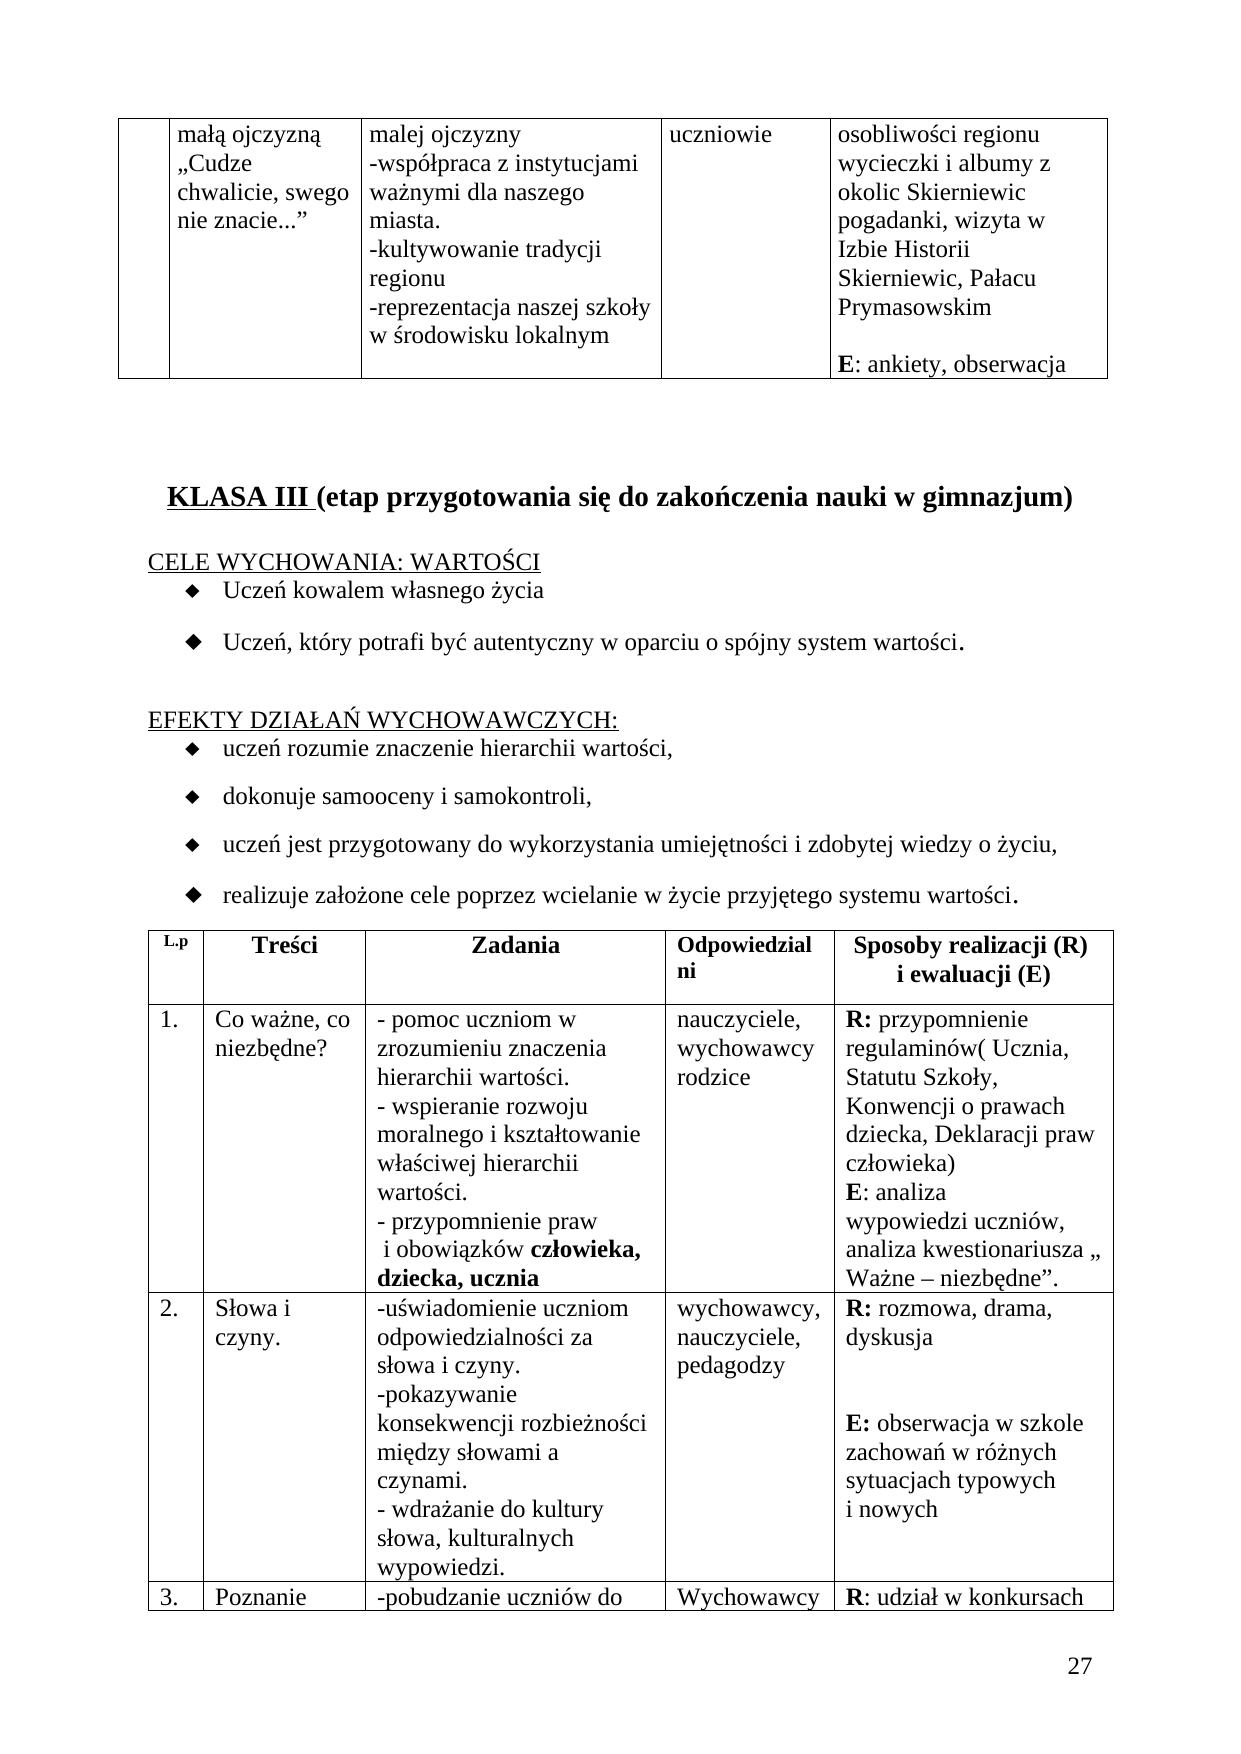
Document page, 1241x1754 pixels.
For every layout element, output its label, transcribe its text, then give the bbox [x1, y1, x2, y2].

list dokonuje samooceny i samokontroli, [185, 781, 1092, 810]
table_cell R: rozmowa, drama, dyskusja E: obserwacja w szkole zachowań w różnych sytuacjach typowych i nowych [835, 1293, 1113, 1581]
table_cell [362, 119, 661, 378]
table_cell 2. [149, 1293, 203, 1581]
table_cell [170, 119, 361, 378]
list uczeń jest przygotowany do wykorzystania umiejętności i zdobytej wiedzy o życiu, [185, 829, 1092, 858]
table_header Zadania [366, 931, 665, 1003]
table_cell Co ważne, co niezbędne? [204, 1005, 365, 1292]
text EFEKTY DZIAŁAŃ WYCHOWAWCZYCH: [148, 705, 1092, 733]
table_cell - pomoc uczniom w zrozumieniu znaczenia hierarchii wartości. - wspieranie rozwoju moralnego i kształtowanie właściwej hierarchii wartości. - przypomnienie praw i obowiązków człowieka, dziecka, ucznia [366, 1005, 665, 1292]
table_cell 8. [119, 119, 169, 378]
text KLASA III (etap przygotowania się do zakończenia nauki w gimnazjum) [148, 479, 1092, 513]
list Uczeń kowalem własnego życia [185, 575, 1092, 604]
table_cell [204, 1582, 365, 1610]
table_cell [831, 119, 1107, 378]
table_cell 1. [149, 1005, 203, 1292]
table_header Sposoby realizacji (R) i ewaluacji (E) [835, 931, 1113, 1003]
table_cell R: przypomnienie regulaminów( Ucznia, Statutu Szkoły, Konwencji o prawach dziecka, Deklaracji praw człowieka) E: analiza wypowiedzi uczniów, analiza kwestionariusza „ Ważne – niezbędne”. [835, 1005, 1113, 1292]
list realizuje założone cele poprzez wcielanie w życie przyjętego systemu wartości. [185, 877, 1092, 910]
table_cell 3. [149, 1582, 203, 1610]
table_cell nauczyciele, wychowawcy rodzice [666, 1005, 834, 1292]
list Uczeń, który potrafi być autentyczny w oparciu o spójny system wartości. [185, 623, 1092, 657]
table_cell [666, 1582, 834, 1610]
text CELE WYCHOWANIA: WARTOŚCI [148, 547, 1092, 575]
list uczeń rozumie znaczenie hierarchii wartości, [185, 733, 1092, 762]
table_cell -uświadomienie uczniom odpowiedzialności za słowa i czyny. -pokazywanie konsekwencji rozbieżności między słowami a czynami. - wdrażanie do kultury słowa, kulturalnych wypowiedzi. [366, 1293, 665, 1581]
table_cell wychowawcy, nauczyciele, pedagodzy [666, 1293, 834, 1581]
table_header Odpowiedzialni [666, 931, 834, 1003]
table_cell Słowa i czyny. [204, 1293, 365, 1581]
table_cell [835, 1582, 1113, 1610]
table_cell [662, 119, 830, 378]
table_header Treści [204, 931, 365, 1003]
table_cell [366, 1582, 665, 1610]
table_header L.p [149, 931, 203, 1003]
